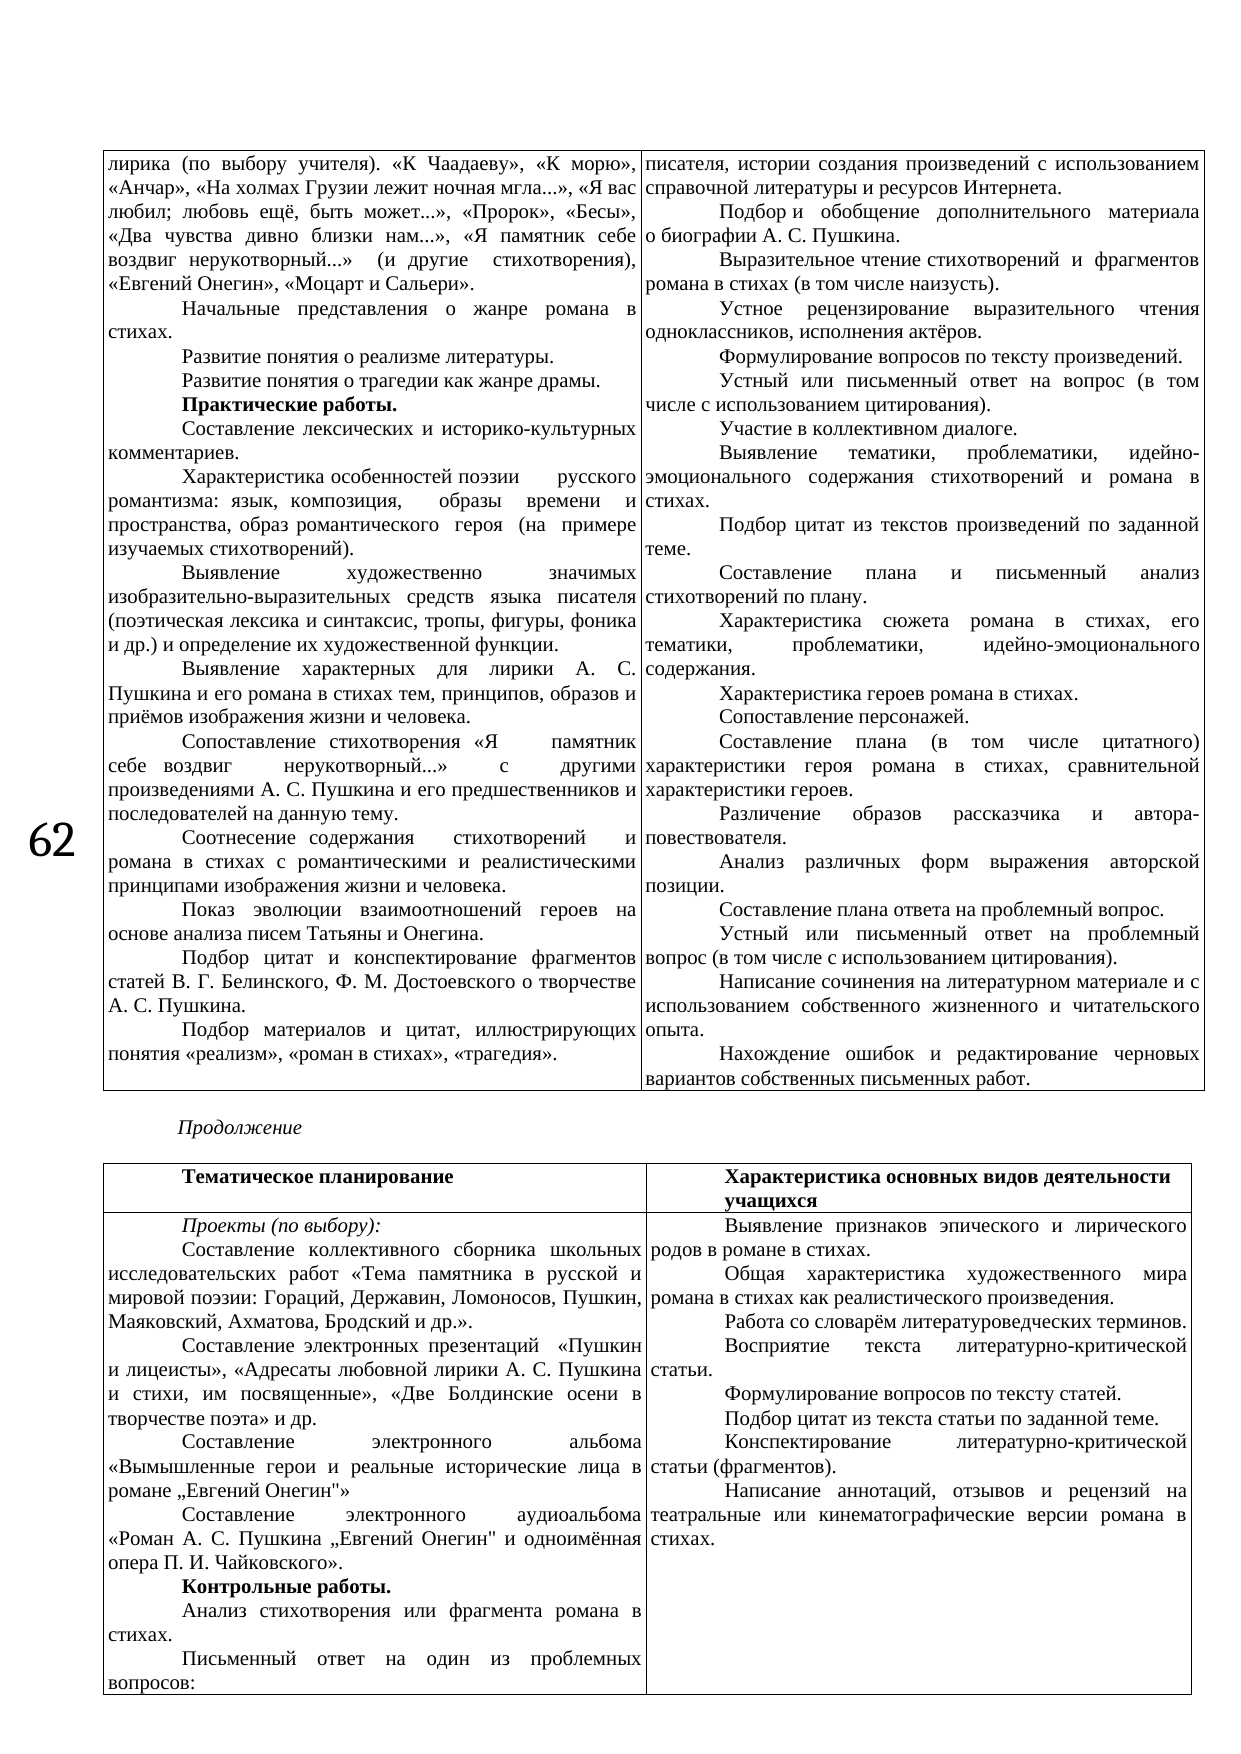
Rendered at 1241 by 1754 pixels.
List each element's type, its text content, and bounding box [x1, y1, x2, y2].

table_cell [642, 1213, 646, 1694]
text Продолжение [104, 1114, 1197, 1139]
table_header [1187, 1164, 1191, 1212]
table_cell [647, 1213, 1191, 1694]
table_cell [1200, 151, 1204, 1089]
table_header Тематическое планирование [104, 1164, 646, 1212]
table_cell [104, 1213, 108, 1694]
